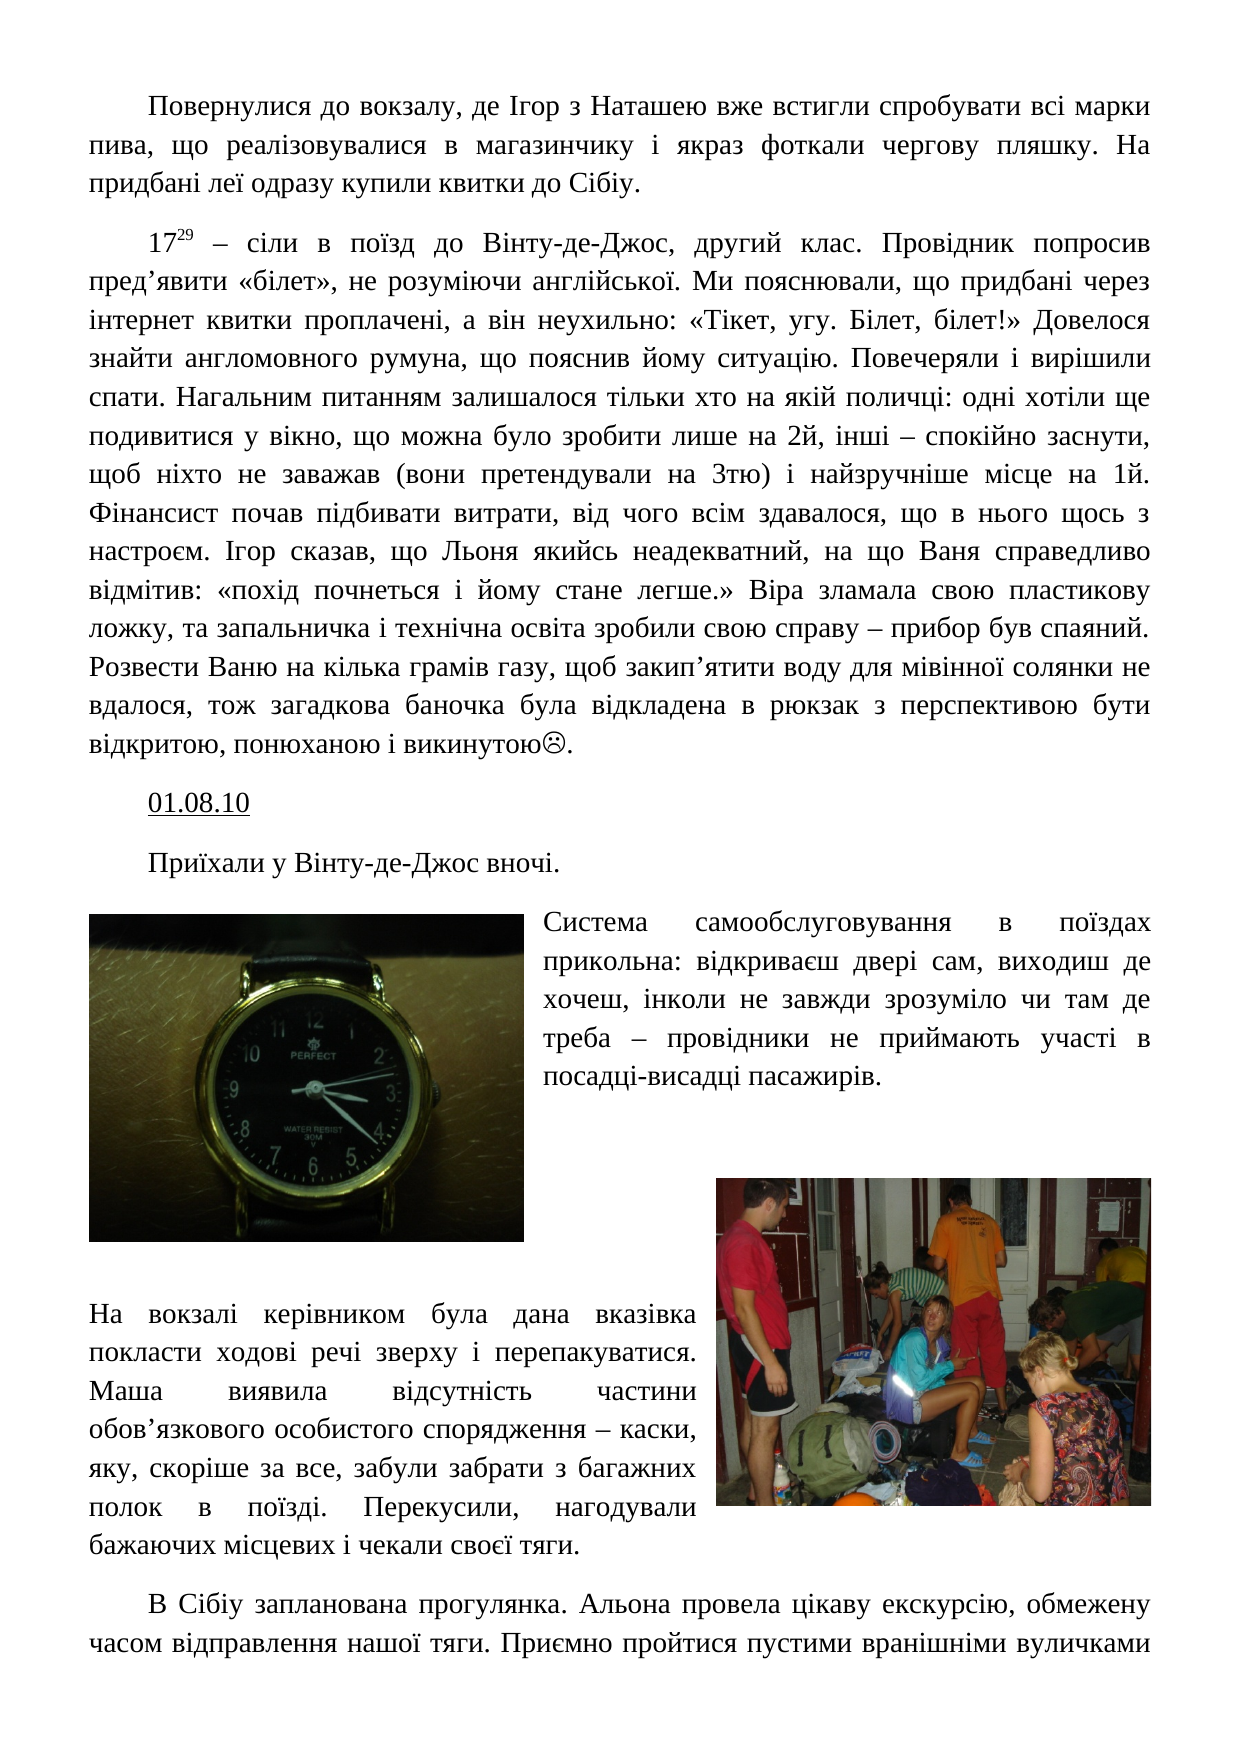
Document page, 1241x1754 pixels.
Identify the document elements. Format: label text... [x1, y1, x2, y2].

text Приїхали у Вінту-де-Джос вночі. [89, 845, 1152, 878]
text Повернулися до вокзалу, де Ігор з Наташею вже встигли спробувати всі марки пива, що реалізовувалися в магазинчику і якраз фоткали чергову пляшку. На придбані леї одразу купили квитки до Сібіу. [89, 88, 1152, 199]
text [89, 1587, 1152, 1659]
picture [89, 914, 524, 1242]
text На вокзалі керівником була дана вказівка покласти ходові речі зверху і перепакуватися. Маша виявила відсутність частини обов’язкового особистого спорядження – каски, яку, скоріше за все, забули забрати з багажних полок в поїзді. Перекусили, нагодували бажаючих місцевих і чекали своєї тяги. [89, 1296, 1152, 1561]
picture [716, 1178, 1152, 1506]
text 1729 – сіли в поїзд до Вінту-де-Джос, другий клас. Провідник попросив пред’явити «білет», не розуміючи англійської. Ми пояснювали, що придбані через інтернет квитки проплачені, а він неухильно: «Тікет, угу. Білет, білет!» Довелося знайти англомовного румуна, що пояснив йому ситуацію. Повечеряли і вирішили спати. Нагальним питанням залишалося тільки хто на якій поличці: одні хотіли ще подивитися у вікно, що можна було зробити лише на 2й, інші – спокійно заснути, щоб ніхто не заважав (вони претендували на 3тю) і найзручніше місце на 1й. Фінансист почав підбивати витрати, від чого всім здавалося, що в нього щось з настроєм. Ігор сказав, що Льоня якийсь неадекватний, на що Ваня справедливо відмітив: «похід почнеться і йому стане легше.» Віра зламала свою пластикову ложку, та запальничка і технічна освіта зробили свою справу – прибор був спаяний. Розвести Ваню на кілька грамів газу, щоб закип’ятити воду для мівінної солянки не вдалося, тож загадкова баночка була відкладена в рюкзак з перспективою бути відкритою, понюханою і викинутою. [89, 225, 1152, 760]
text 01.08.10 [89, 786, 1152, 819]
text Система самообслуговування в поїздах прикольна: відкриваєш двері сам, виходиш де хочеш, інколи не завжди зрозуміло чи там де треба – провідники не приймають участі в посадці-висадці пасажирів. [89, 904, 1152, 1092]
